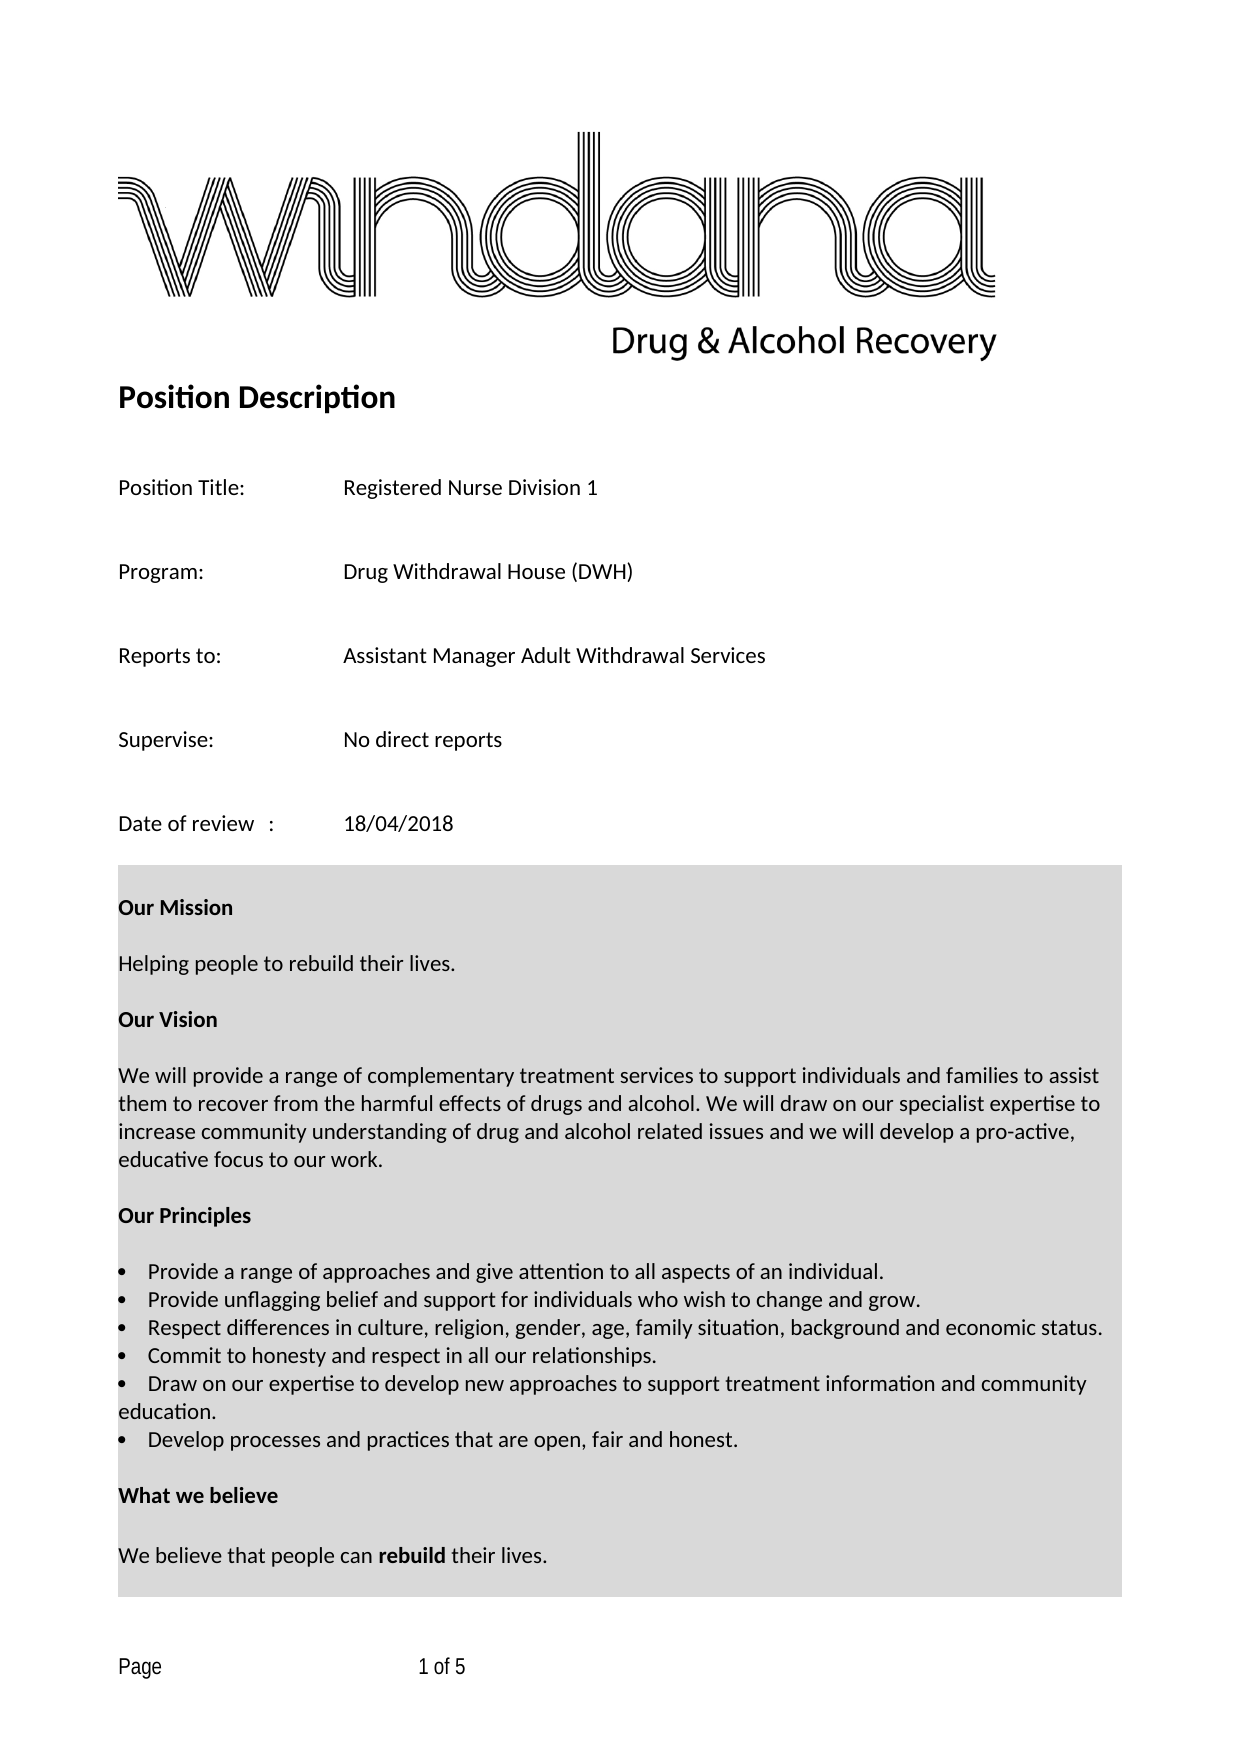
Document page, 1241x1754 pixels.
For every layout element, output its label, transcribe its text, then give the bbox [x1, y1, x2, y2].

list Commit to honesty and respect in all our relationships. [118, 1341, 1122, 1369]
text We believe that people can rebuild their lives. [118, 1541, 1122, 1569]
text Helping people to rebuild their lives. [118, 949, 1122, 977]
text Our Vision [118, 1005, 1122, 1033]
text What we believe [118, 1481, 1122, 1541]
list Provide unflagging belief and support for individuals who wish to change and grow. [118, 1285, 1122, 1313]
list Draw on our expertise to develop new approaches to support treatment information and community education. [118, 1369, 1122, 1425]
text Supervise: No direct reports [118, 725, 1122, 753]
list Provide a range of approaches and give attention to all aspects of an individual. [118, 1257, 1122, 1285]
text Our Mission [118, 893, 1122, 921]
subtitle Position Description [118, 376, 1122, 417]
text Our Principles [118, 1201, 1122, 1229]
text Program: Drug Withdrawal House (DWH) [118, 557, 1122, 585]
text Reports to: Assistant Manager Adult Withdrawal Services [118, 641, 1122, 669]
text Date of review : [118, 809, 1122, 837]
text Position Title: Registered Nurse Division 1 [118, 473, 1122, 501]
picture [118, 130, 998, 364]
text We will provide a range of complementary treatment services to support individuals and families to assist them to recover from the harmful effects of drugs and alcohol. We will draw on our specialist expertise to increase community understanding of drug and alcohol related issues and we will develop a pro-active, educative focus to our work. [118, 1061, 1122, 1173]
list Develop processes and practices that are open, fair and honest. [118, 1425, 1122, 1453]
list Respect differences in culture, religion, gender, age, family situation, background and economic status. [118, 1313, 1122, 1341]
